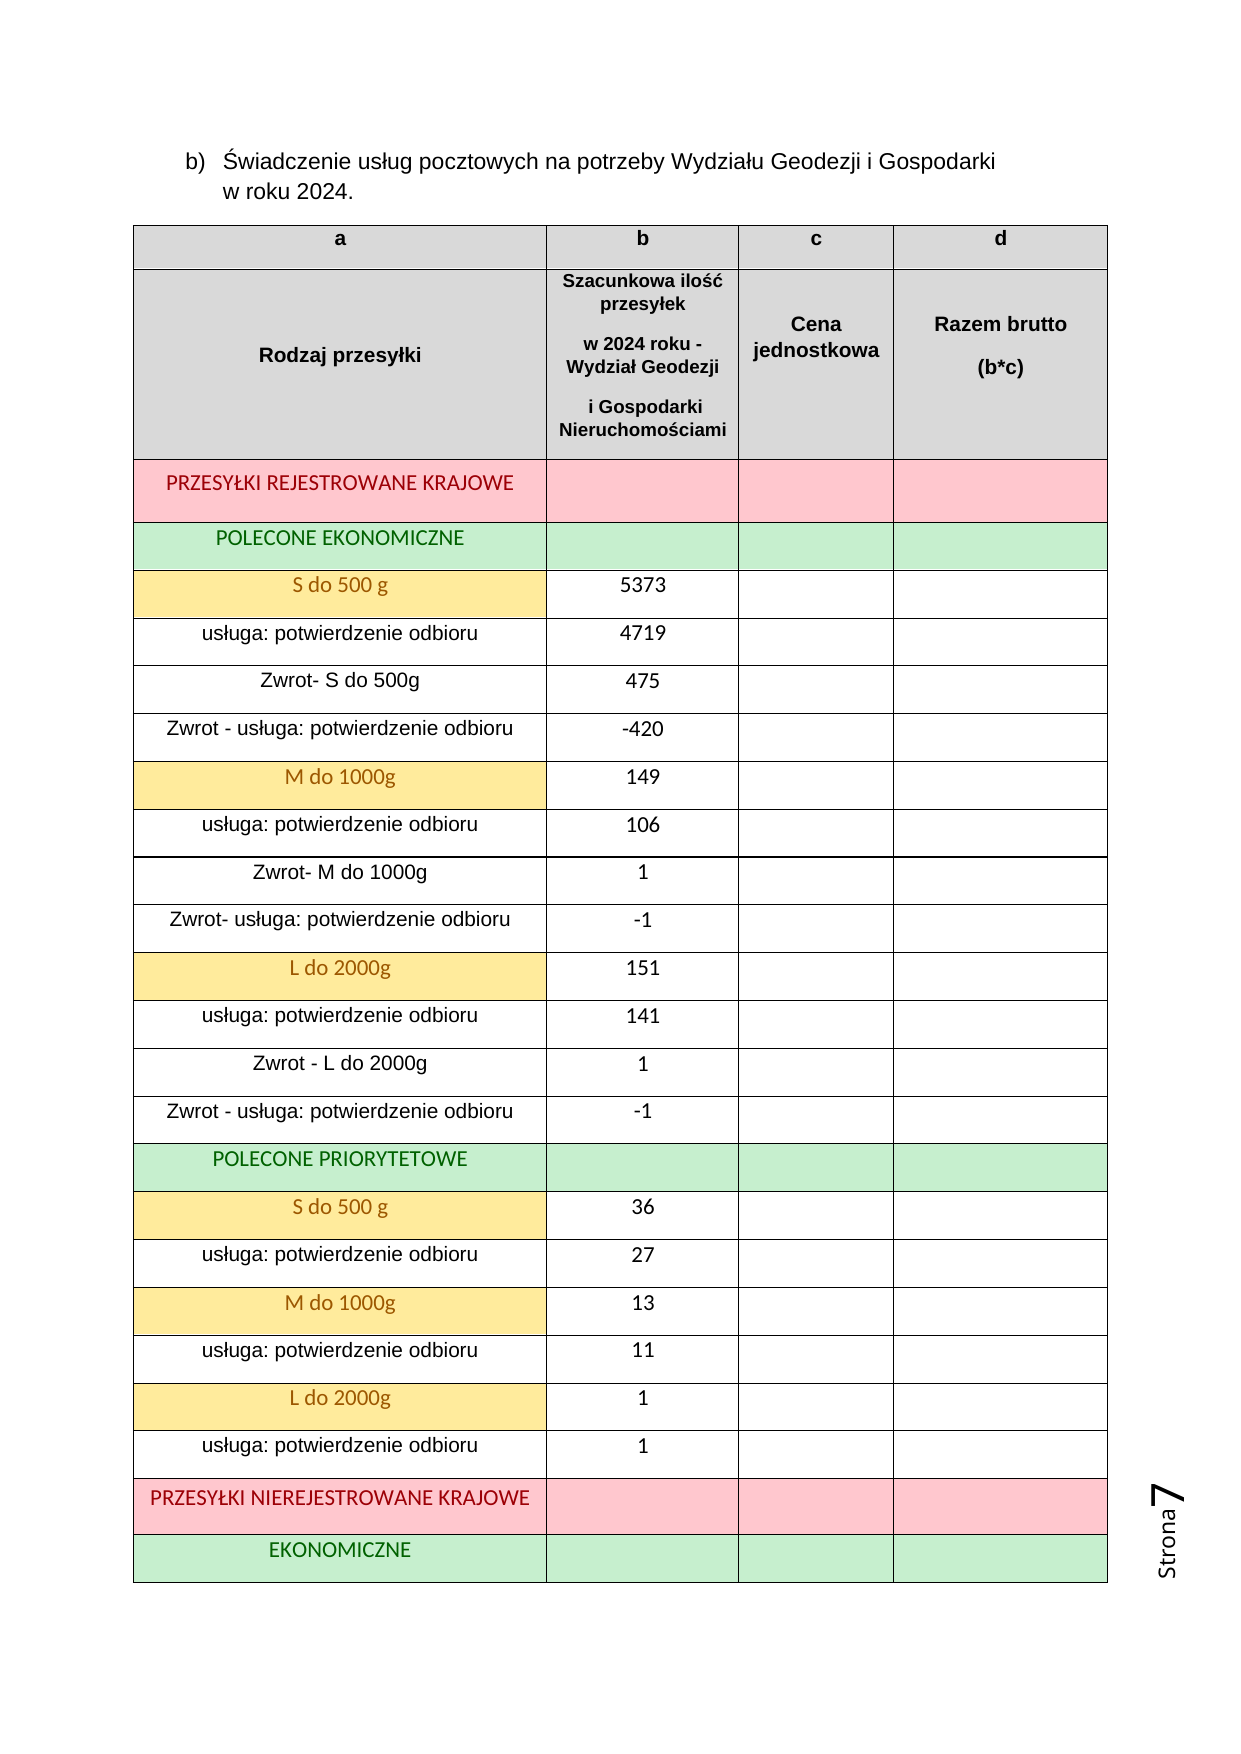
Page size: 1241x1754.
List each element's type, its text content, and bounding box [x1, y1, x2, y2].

table_cell [739, 523, 893, 569]
table_cell 4719 [547, 619, 738, 665]
table_cell S do 500 g [134, 1192, 546, 1239]
table_cell usługa: potwierdzenie odbioru [134, 1240, 546, 1287]
table_cell usługa: potwierdzenie odbioru [134, 810, 546, 856]
table_header d [894, 226, 1107, 268]
table_cell [894, 714, 1107, 761]
table_cell S do 500 g [134, 571, 546, 617]
table_cell Zwrot- S do 500g [134, 666, 546, 713]
table_cell L do 2000g [134, 953, 546, 1000]
table_cell [739, 666, 893, 713]
table_cell usługa: potwierdzenie odbioru [134, 1431, 546, 1478]
table_cell 13 [547, 1288, 738, 1334]
table_cell [739, 1240, 893, 1287]
table_cell [739, 1431, 893, 1478]
table_header c [739, 226, 893, 268]
table_cell Zwrot- M do 1000g [134, 858, 546, 904]
table_cell [894, 1049, 1107, 1096]
table_cell [547, 460, 738, 522]
table_cell L do 2000g [134, 1384, 546, 1430]
table_cell Zwrot - L do 2000g [134, 1049, 546, 1096]
table_cell [894, 1384, 1107, 1430]
table_cell 27 [547, 1240, 738, 1287]
table_cell PRZESYŁKI REJESTROWANE KRAJOWE [134, 460, 546, 522]
table_cell 149 [547, 762, 738, 809]
table_cell [739, 1336, 893, 1382]
table_cell Zwrot - usługa: potwierdzenie odbioru [134, 714, 546, 761]
table_cell [739, 1535, 893, 1582]
table_cell Cena jednostkowa [739, 270, 893, 459]
table_cell 475 [547, 666, 738, 713]
table_cell 151 [547, 953, 738, 1000]
table_cell [739, 714, 893, 761]
table_cell [894, 523, 1107, 569]
table_cell [739, 571, 893, 617]
table_cell [894, 858, 1107, 904]
table_cell usługa: potwierdzenie odbioru [134, 1001, 546, 1048]
table_cell 11 [547, 1336, 738, 1382]
table_cell [894, 460, 1107, 522]
table_cell usługa: potwierdzenie odbioru [134, 619, 546, 665]
table_cell [894, 1431, 1107, 1478]
table_cell [739, 1001, 893, 1048]
table_cell [547, 1479, 738, 1534]
table_cell [894, 810, 1107, 856]
table_cell [739, 619, 893, 665]
table_cell -1 [547, 1097, 738, 1143]
table_cell EKONOMICZNE [134, 1535, 546, 1582]
table_cell [739, 810, 893, 856]
table_cell Zwrot- usługa: potwierdzenie odbioru [134, 905, 546, 952]
table_cell [739, 1049, 893, 1096]
table_cell [894, 1535, 1107, 1582]
table_cell -420 [547, 714, 738, 761]
table_cell [739, 953, 893, 1000]
list w roku 2024. [223, 178, 1093, 204]
table_cell [894, 953, 1107, 1000]
table_cell [894, 762, 1107, 809]
table_cell [739, 905, 893, 952]
table_cell [894, 1097, 1107, 1143]
table_cell [739, 460, 893, 522]
table_cell [739, 1288, 893, 1334]
table_cell [739, 762, 893, 809]
table_cell [739, 1384, 893, 1430]
table_cell [547, 523, 738, 569]
table_cell -1 [547, 905, 738, 952]
table_cell [739, 1192, 893, 1239]
table_cell [739, 1097, 893, 1143]
table_cell [894, 905, 1107, 952]
table_cell Rodzaj przesyłki [134, 270, 546, 459]
table_cell Razem brutto (b*c) [894, 270, 1107, 459]
table_cell [547, 1144, 738, 1191]
table_cell POLECONE PRIORYTETOWE [134, 1144, 546, 1191]
table_cell [894, 1144, 1107, 1191]
table_cell 1 [547, 1384, 738, 1430]
table_header b [547, 226, 738, 268]
table_cell [739, 858, 893, 904]
table_cell [894, 619, 1107, 665]
table_cell 1 [547, 1049, 738, 1096]
table_cell 1 [547, 1431, 738, 1478]
table_cell [894, 1288, 1107, 1334]
table_cell POLECONE EKONOMICZNE [134, 523, 546, 569]
table_cell [894, 1001, 1107, 1048]
list Świadczenie usług pocztowych na potrzeby Wydziału Geodezji i Gospodarki [185, 148, 1093, 174]
table_cell 1 [547, 858, 738, 904]
table_cell [894, 1479, 1107, 1534]
table_cell usługa: potwierdzenie odbioru [134, 1336, 546, 1382]
table_cell [739, 1144, 893, 1191]
table_cell [894, 666, 1107, 713]
table_cell [894, 571, 1107, 617]
table_cell PRZESYŁKI NIEREJESTROWANE KRAJOWE [134, 1479, 546, 1534]
table_cell 5373 [547, 571, 738, 617]
table_cell 36 [547, 1192, 738, 1239]
table_cell 141 [547, 1001, 738, 1048]
table_cell Zwrot - usługa: potwierdzenie odbioru [134, 1097, 546, 1143]
table_cell [894, 1192, 1107, 1239]
table_cell Szacunkowa ilość przesyłek w 2024 roku - Wydział Geodezji i Gospodarki Nieruchomościami [547, 270, 738, 459]
table_cell 106 [547, 810, 738, 856]
table_cell [739, 1479, 893, 1534]
table_cell [894, 1240, 1107, 1287]
table_cell M do 1000g [134, 762, 546, 809]
table_cell M do 1000g [134, 1288, 546, 1334]
table_header a [134, 226, 546, 268]
table_cell [894, 1336, 1107, 1382]
table_cell [547, 1535, 738, 1582]
